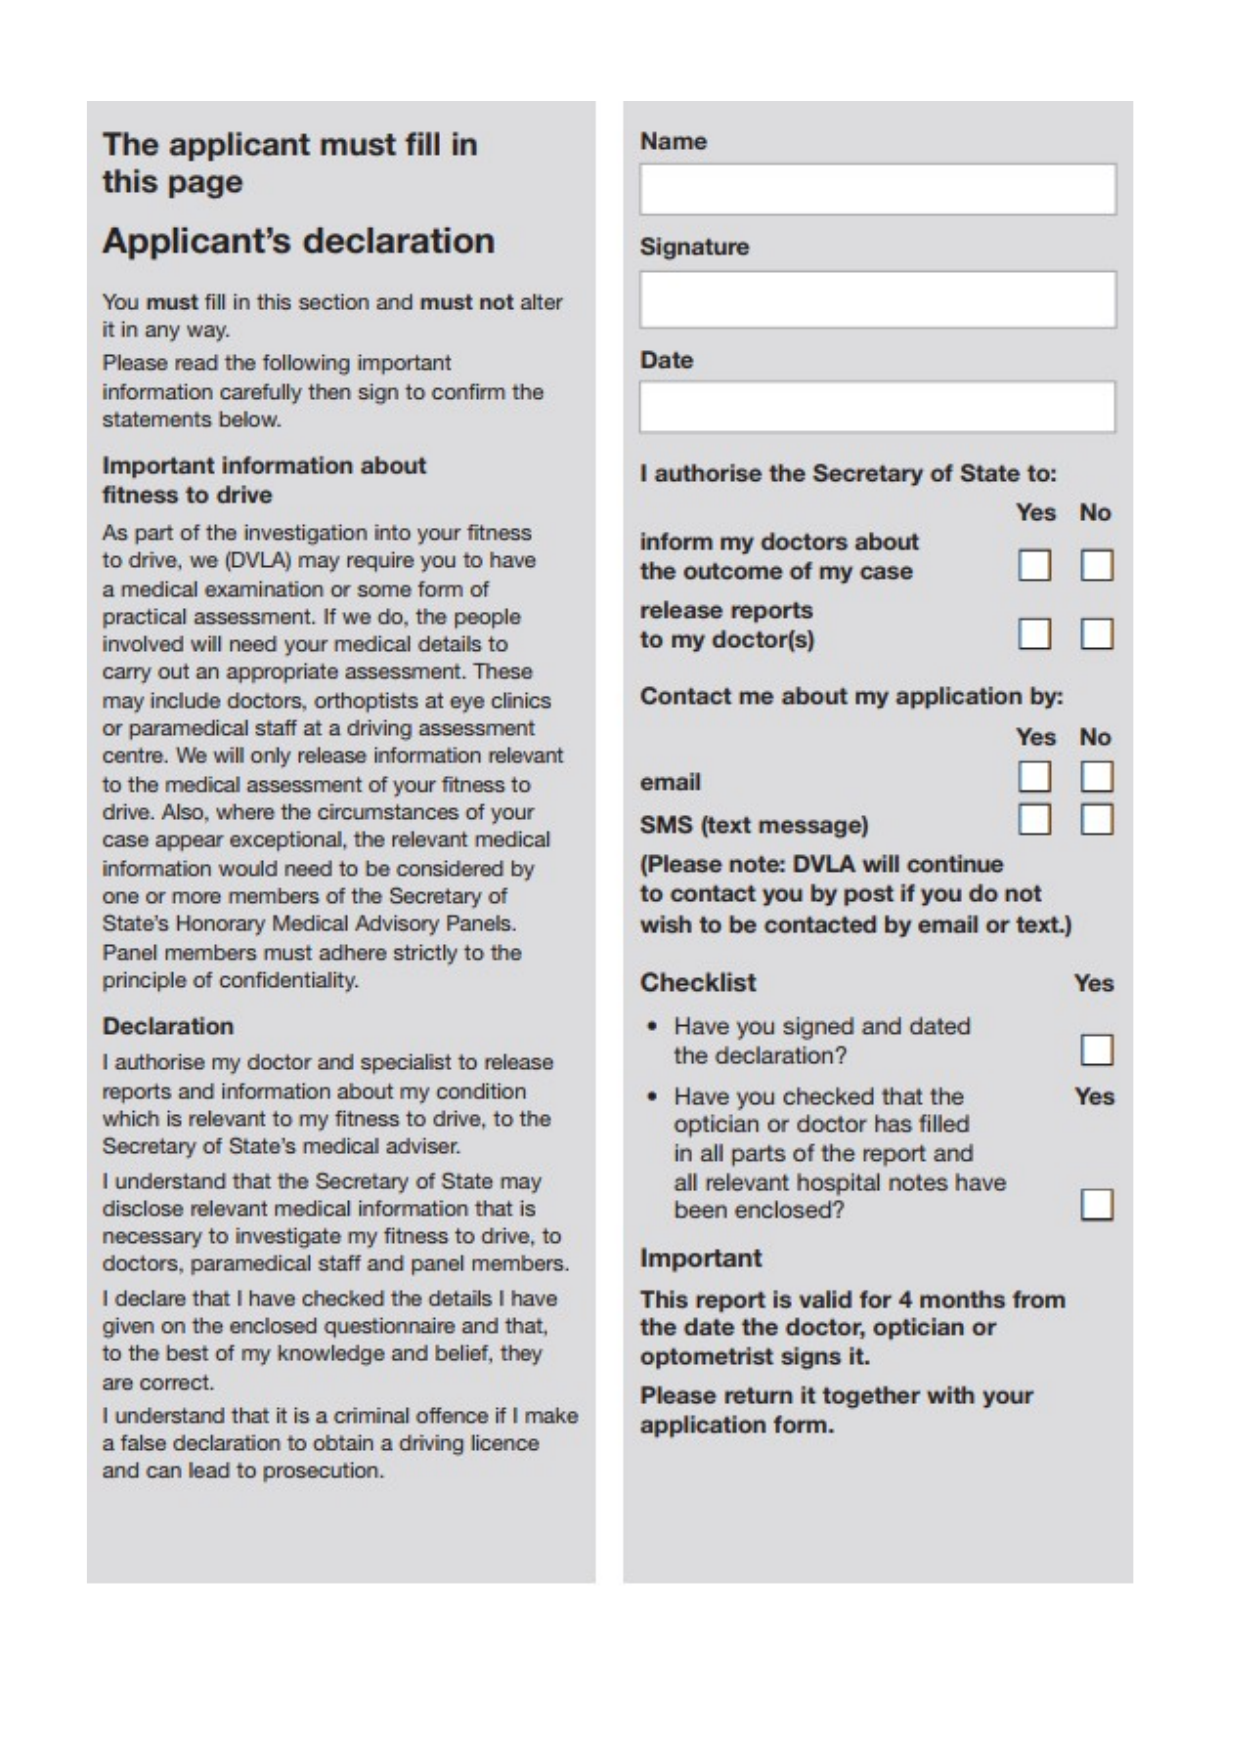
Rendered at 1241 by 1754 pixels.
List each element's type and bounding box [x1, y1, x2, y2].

picture [86, 101, 1134, 1653]
